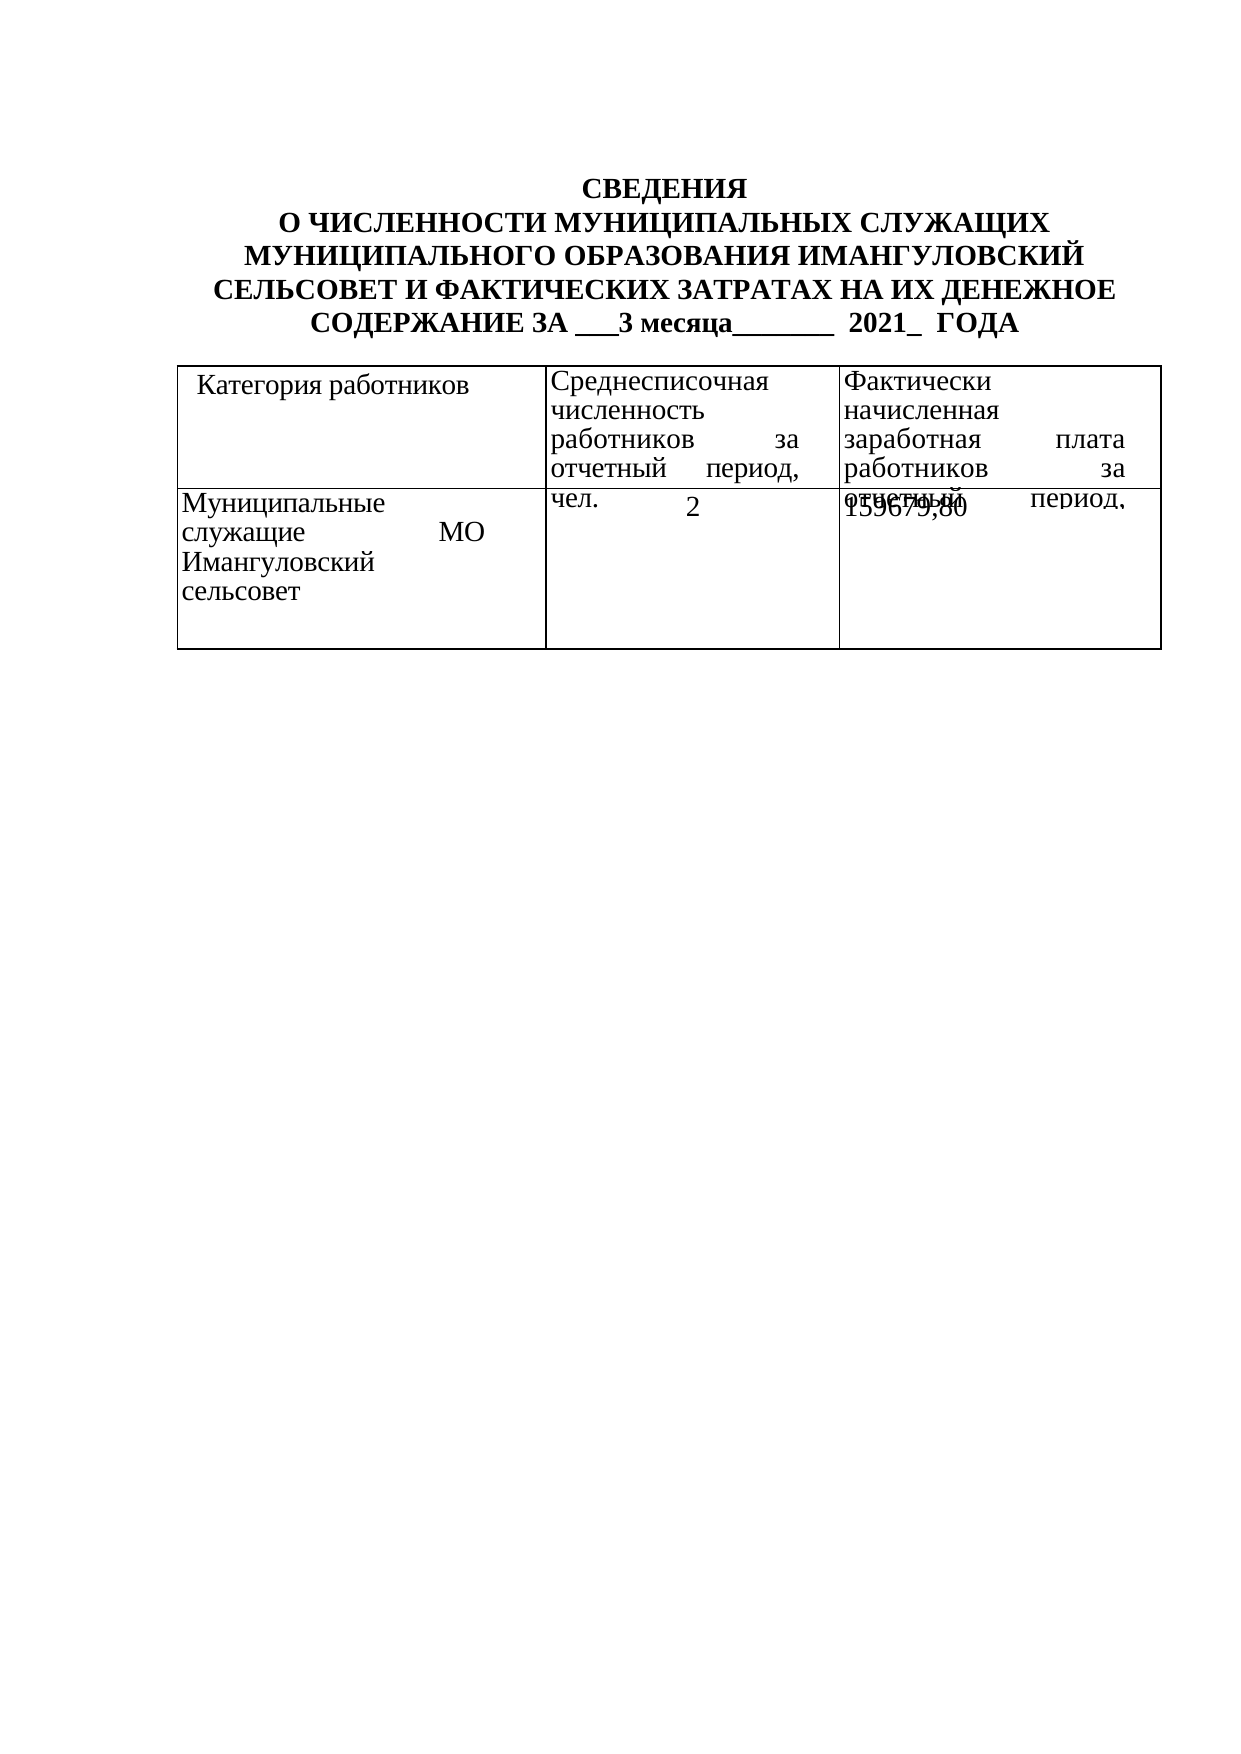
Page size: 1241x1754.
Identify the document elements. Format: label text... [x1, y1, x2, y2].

text СВЕДЕНИЯ [177, 171, 1152, 205]
table_cell 159679,80 [840, 489, 1160, 648]
table_cell 2 [547, 489, 839, 648]
table_header Категория работников [178, 367, 545, 487]
text О ЧИСЛЕННОСТИ МУНИЦИПАЛЬНЫХ СЛУЖАЩИХ МУНИЦИПАЛЬНОГО ОБРАЗОВАНИЯ ИМАНГУЛОВСКИЙ СЕЛЬСОВЕТ И ФАКТИЧЕСКИХ ЗАТРАТАХ НА ИХ ДЕНЕЖНОЕ СОДЕРЖАНИЕ ЗА ___3 месяца_______ 2021_ ГОДА [177, 205, 1152, 339]
table_header Фактически начисленная заработная плата работников за отчетный период, тыс. руб. [840, 367, 1160, 487]
table_cell Муниципальные служащие МО Имангуловский сельсовет [178, 489, 545, 648]
table_header Среднесписочная численность работников за отчетный период, чел. [547, 367, 839, 487]
